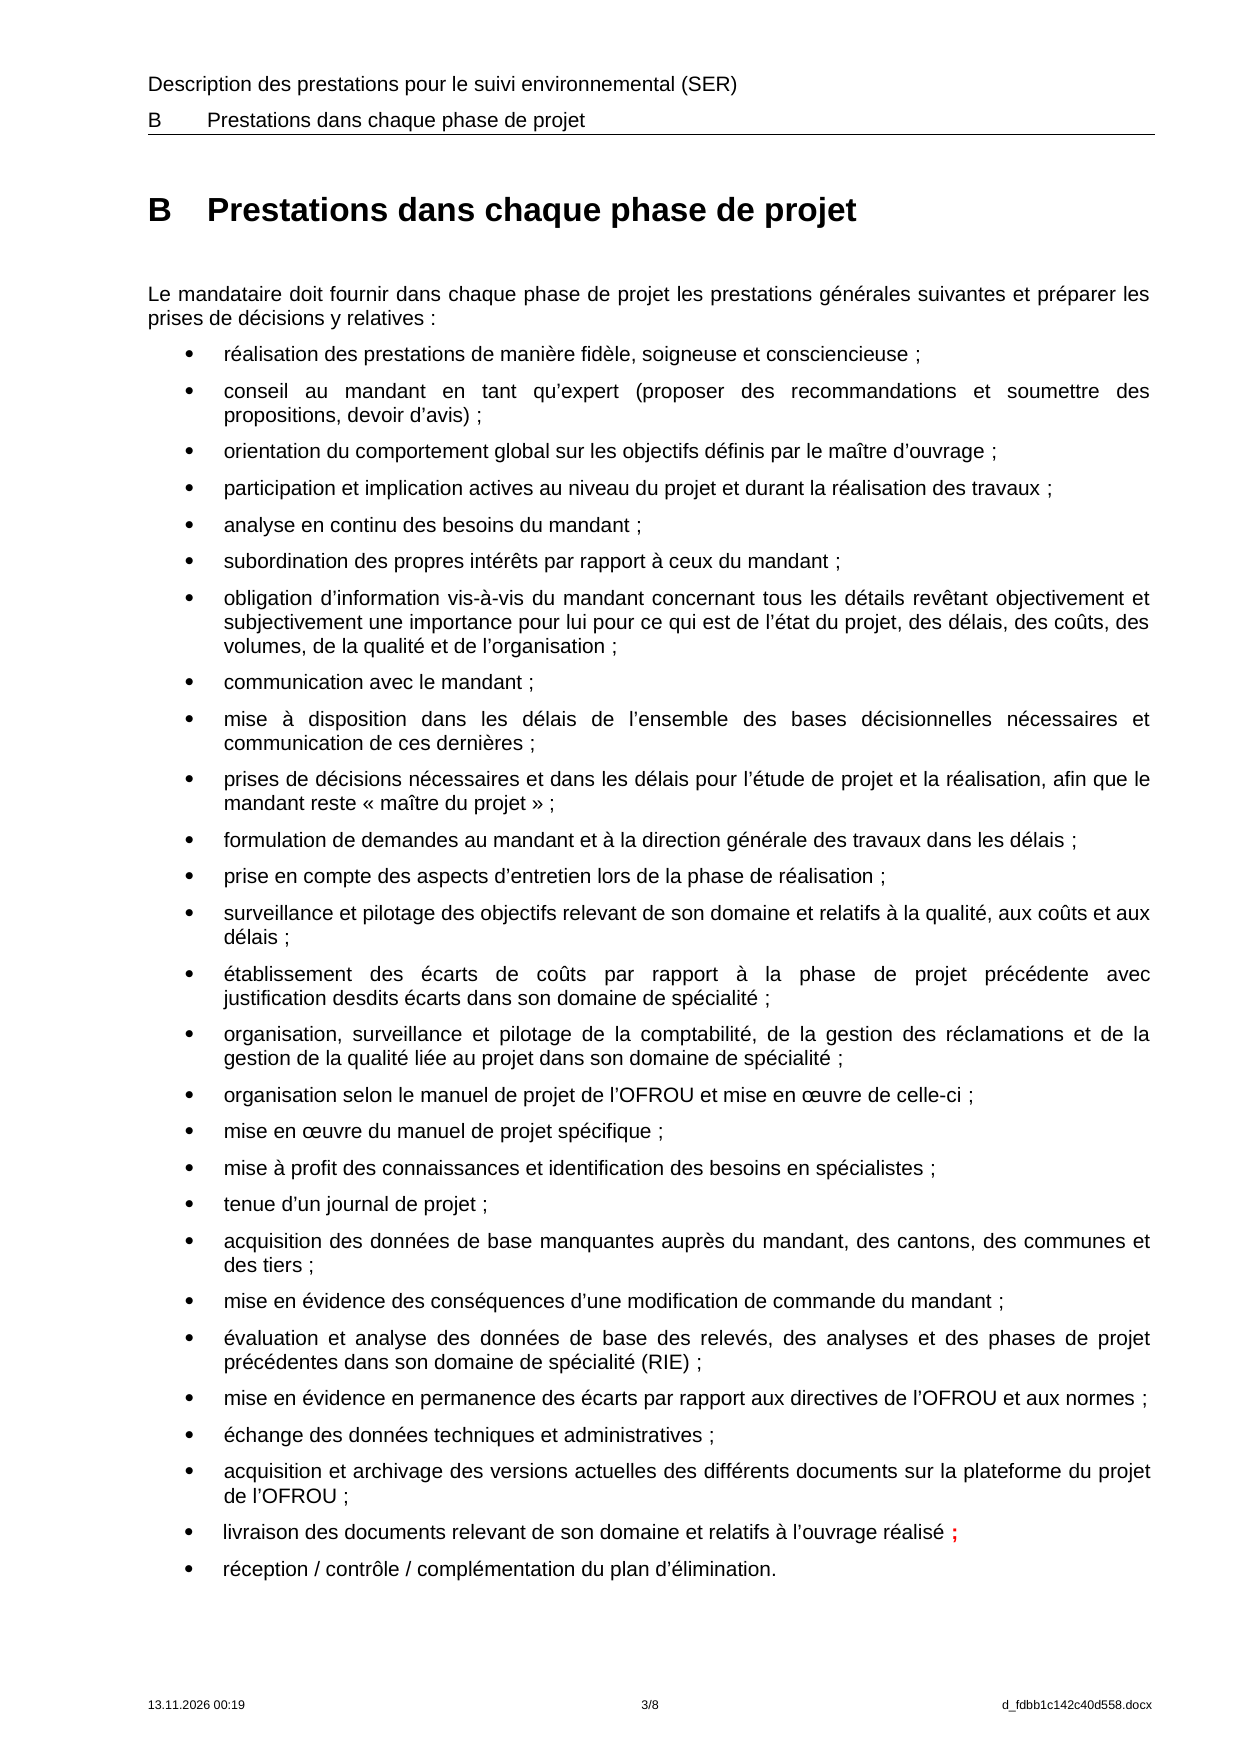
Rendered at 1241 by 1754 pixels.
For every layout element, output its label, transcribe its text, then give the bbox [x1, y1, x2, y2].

list évaluation et analyse des données de base des relevés, des analyses et des phases de projet précédentes dans son domaine de spécialité (RIE) ; [186, 1326, 1152, 1374]
list prises de décisions nécessaires et dans les délais pour l’étude de projet et la réalisation, afin que le mandant reste « maître du projet » ; [186, 767, 1152, 815]
list prise en compte des aspects d’entretien lors de la phase de réalisation ; [186, 864, 1152, 888]
list communication avec le mandant ; [186, 670, 1152, 694]
list acquisition et archivage des versions actuelles des différents documents sur la plateforme du projet de l’OFROU ; [186, 1459, 1152, 1507]
list réception / contrôle / complémentation du plan d’élimination. [185, 1556, 1152, 1581]
list orientation du comportement global sur les objectifs définis par le maître d’ouvrage ; [186, 439, 1152, 463]
text Le mandataire doit fournir dans chaque phase de projet les prestations générales suivantes et préparer les prises de décisions y relatives : [148, 282, 1152, 330]
list conseil au mandant en tant qu’expert (proposer des recommandations et soumettre des propositions, devoir d’avis) ; [186, 379, 1152, 427]
list livraison des documents relevant de son domaine et relatifs à l’ouvrage réalisé ; [185, 1520, 1152, 1544]
list surveillance et pilotage des objectifs relevant de son domaine et relatifs à la qualité, aux coûts et aux délais ; [186, 901, 1152, 949]
list formulation de demandes au mandant et à la direction générale des travaux dans les délais ; [186, 828, 1152, 852]
list organisation, surveillance et pilotage de la comptabilité, de la gestion des réclamations et de la gestion de la qualité liée au projet dans son domaine de spécialité ; [186, 1022, 1152, 1070]
list établissement des écarts de coûts par rapport à la phase de projet précédente avec justification desdits écarts dans son domaine de spécialité ; [186, 961, 1152, 1009]
text B Prestations dans chaque phase de projet [148, 190, 1152, 228]
list tenue d’un journal de projet ; [186, 1192, 1152, 1216]
list échange des données techniques et administratives ; [186, 1423, 1152, 1447]
list réalisation des prestations de manière fidèle, soigneuse et consciencieuse ; [186, 342, 1152, 366]
list acquisition des données de base manquantes auprès du mandant, des cantons, des communes et des tiers ; [186, 1229, 1152, 1277]
list subordination des propres intérêts par rapport à ceux du mandant ; [186, 549, 1152, 573]
list mise à profit des connaissances et identification des besoins en spécialistes ; [186, 1156, 1152, 1179]
list analyse en continu des besoins du mandant ; [186, 512, 1152, 537]
list mise en évidence en permanence des écarts par rapport aux directives de l’OFROU et aux normes ; [186, 1386, 1152, 1410]
list mise en évidence des conséquences d’une modification de commande du mandant ; [186, 1289, 1152, 1313]
list mise en œuvre du manuel de projet spécifique ; [186, 1119, 1152, 1143]
list obligation d’information vis-à-vis du mandant concernant tous les détails revêtant objectivement et subjectivement une importance pour lui pour ce qui est de l’état du projet, des délais, des coûts, des volumes, de la qualité et de l’organisation ; [186, 586, 1152, 658]
list participation et implication actives au niveau du projet et durant la réalisation des travaux ; [186, 476, 1152, 500]
list organisation selon le manuel de projet de l’OFROU et mise en œuvre de celle-ci ; [186, 1082, 1152, 1106]
list mise à disposition dans les délais de l’ensemble des bases décisionnelles nécessaires et communication de ces dernières ; [186, 707, 1152, 755]
